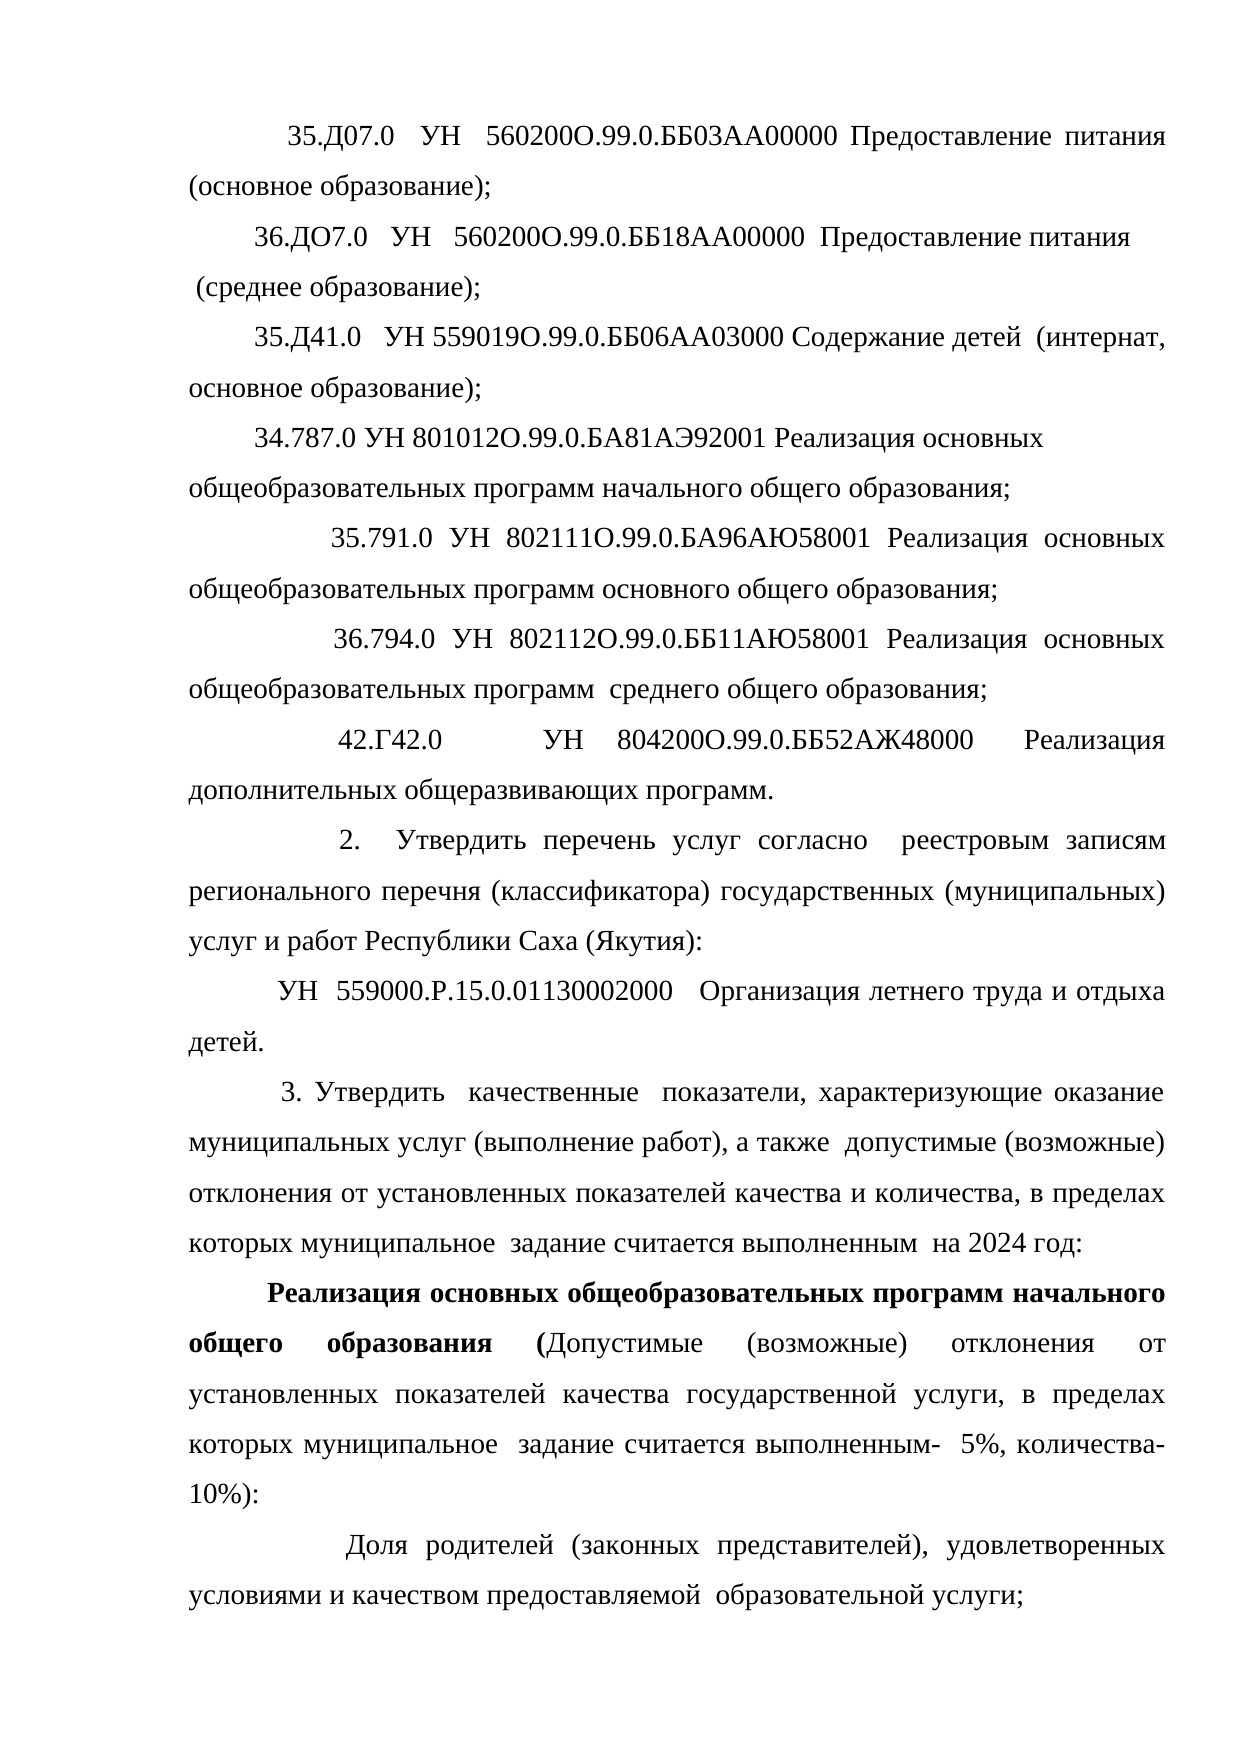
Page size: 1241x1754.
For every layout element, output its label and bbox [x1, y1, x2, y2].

table_cell [177, 118, 1178, 1623]
